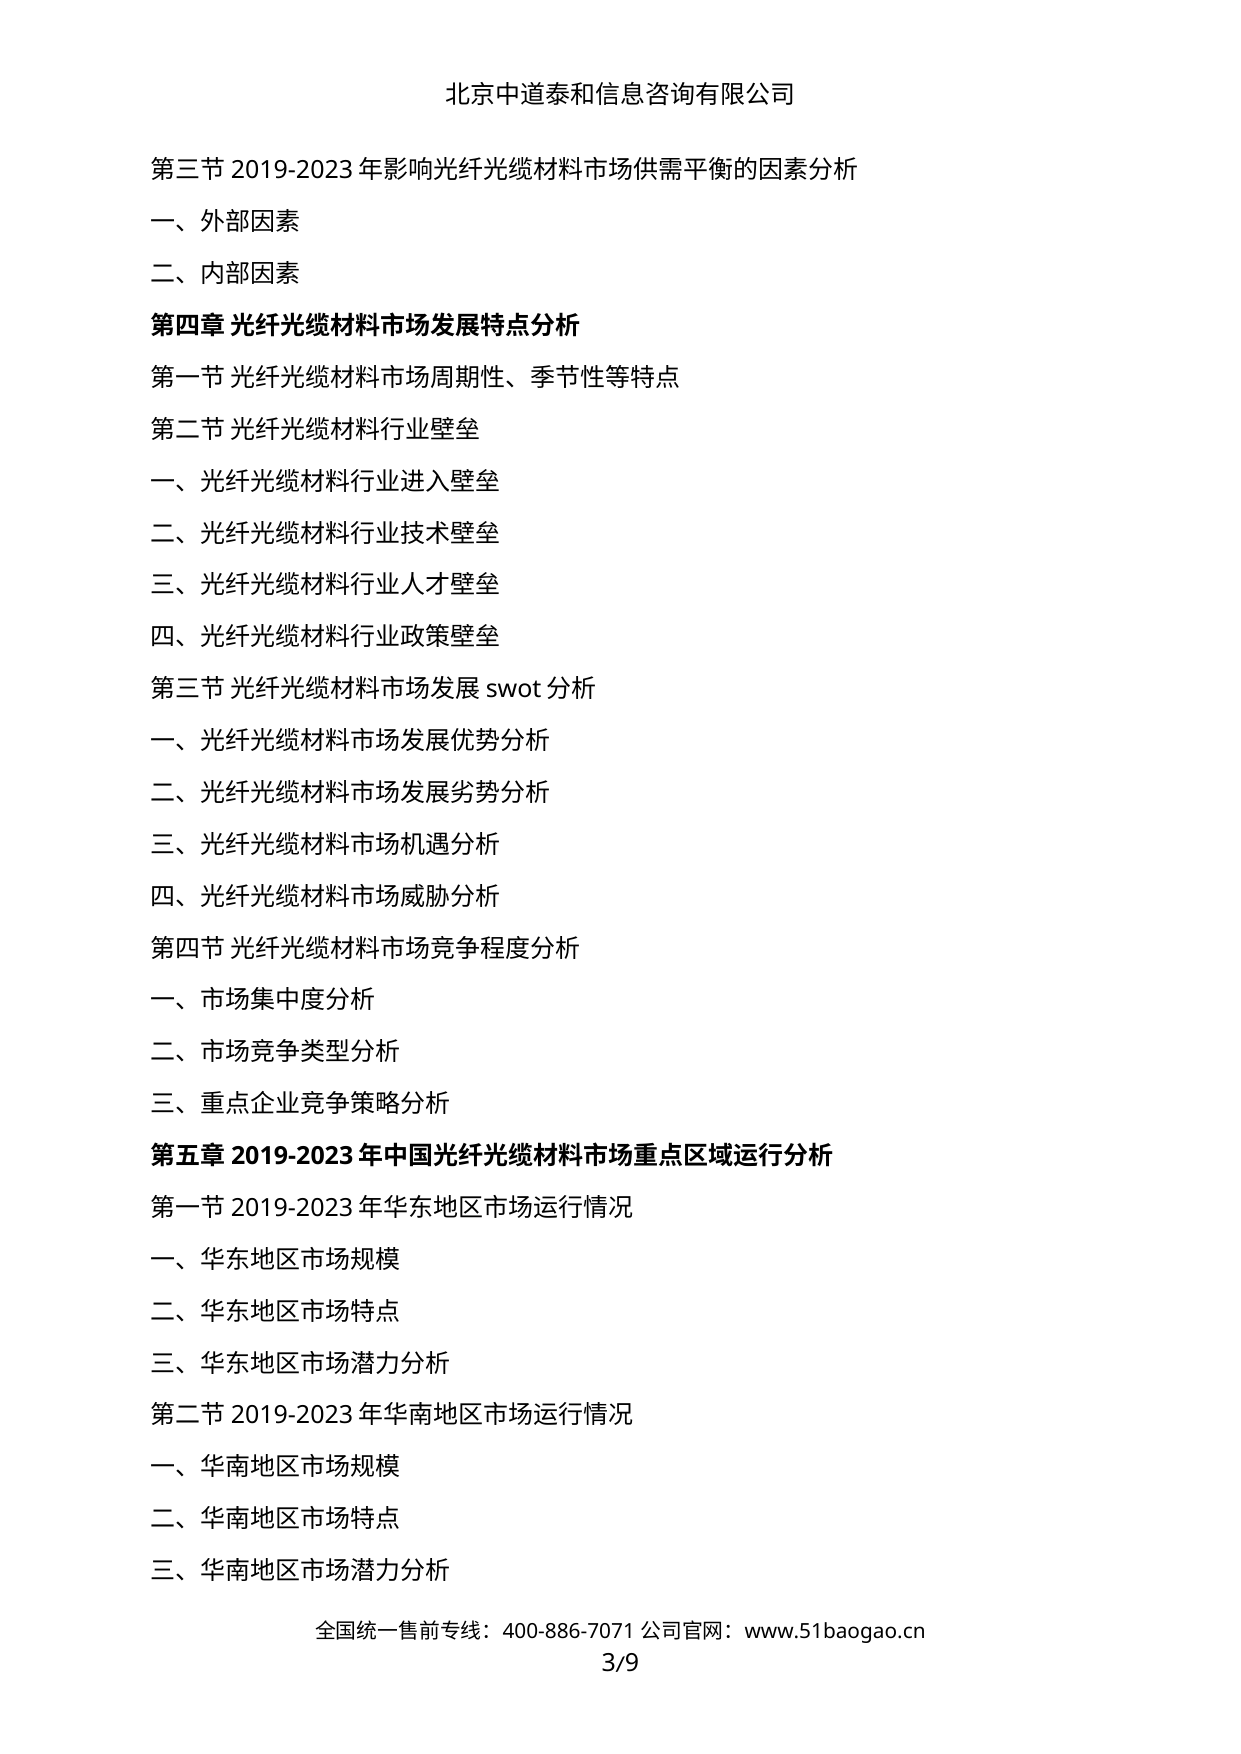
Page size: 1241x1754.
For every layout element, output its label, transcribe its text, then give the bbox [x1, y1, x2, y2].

text 第二节 2019-2023年华南地区市场运行情况 [150, 1395, 1090, 1431]
text 三、华南地区市场潜力分析 [150, 1551, 1090, 1587]
text 第二节 光纤光缆材料行业壁垒 [150, 409, 1090, 446]
text 一、华南地区市场规模 [150, 1447, 1090, 1483]
text 三、华东地区市场潜力分析 [150, 1343, 1090, 1379]
text 第一节 光纤光缆材料市场周期性、季节性等特点 [150, 357, 1090, 394]
text 第四章 光纤光缆材料市场发展特点分析 [150, 306, 1090, 342]
text 第三节 2019-2023年影响光纤光缆材料市场供需平衡的因素分析 [150, 150, 1090, 186]
text 一、市场集中度分析 [150, 980, 1090, 1016]
text 一、光纤光缆材料市场发展优势分析 [150, 721, 1090, 757]
text 二、华东地区市场特点 [150, 1291, 1090, 1327]
text 三、光纤光缆材料市场机遇分析 [150, 824, 1090, 861]
text 二、内部因素 [150, 254, 1090, 290]
text 第五章 2019-2023年中国光纤光缆材料市场重点区域运行分析 [150, 1136, 1090, 1172]
text 第四节 光纤光缆材料市场竞争程度分析 [150, 928, 1090, 964]
text 一、外部因素 [150, 202, 1090, 238]
text 二、华南地区市场特点 [150, 1499, 1090, 1535]
text 三、光纤光缆材料行业人才壁垒 [150, 565, 1090, 601]
text 三、重点企业竞争策略分析 [150, 1084, 1090, 1120]
text 四、光纤光缆材料行业政策壁垒 [150, 617, 1090, 653]
text 二、市场竞争类型分析 [150, 1032, 1090, 1068]
text 第一节 2019-2023年华东地区市场运行情况 [150, 1187, 1090, 1224]
text 四、光纤光缆材料市场威胁分析 [150, 876, 1090, 912]
text 第三节 光纤光缆材料市场发展swot分析 [150, 669, 1090, 705]
text 一、光纤光缆材料行业进入壁垒 [150, 461, 1090, 497]
text 一、华东地区市场规模 [150, 1239, 1090, 1276]
text 二、光纤光缆材料市场发展劣势分析 [150, 772, 1090, 809]
text 二、光纤光缆材料行业技术壁垒 [150, 513, 1090, 549]
